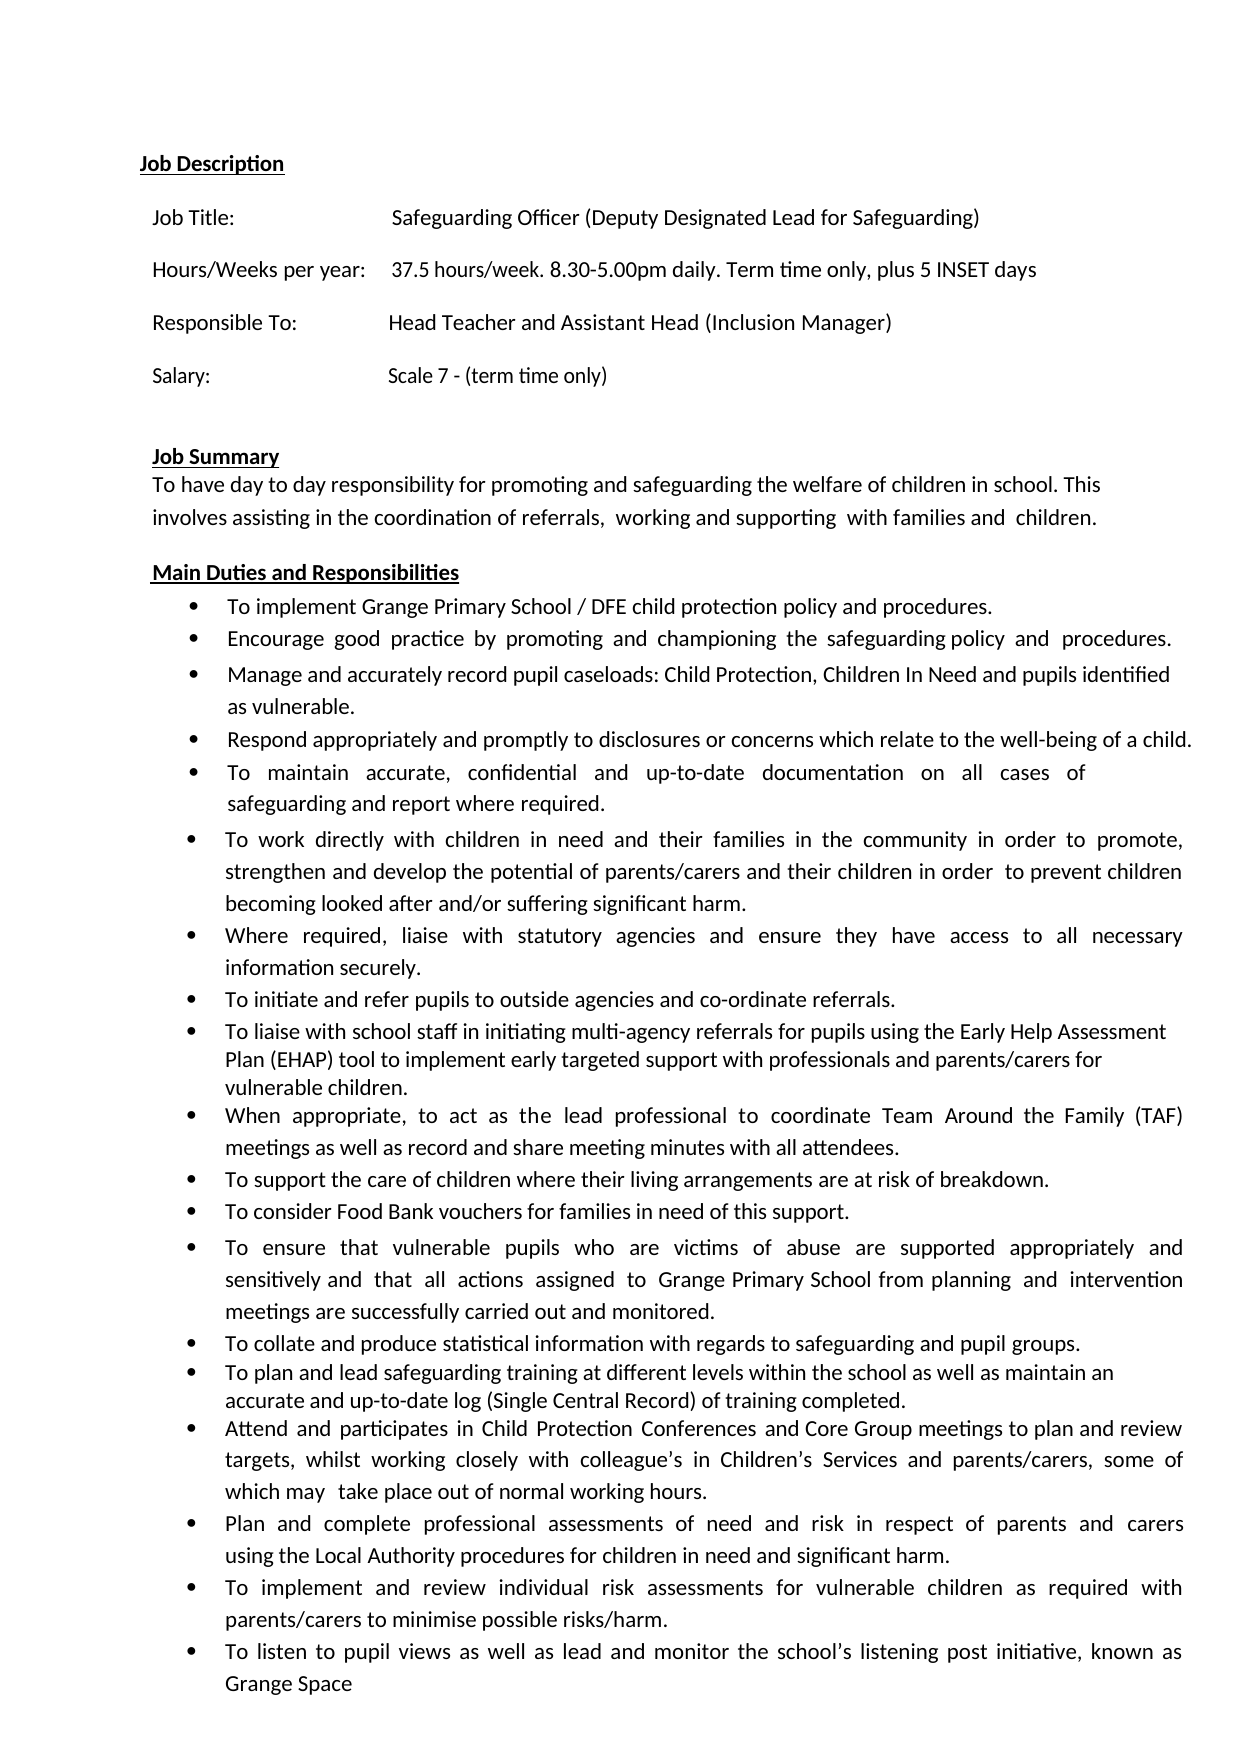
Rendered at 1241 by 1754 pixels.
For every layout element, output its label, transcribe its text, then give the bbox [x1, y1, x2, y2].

list To collate and produce statistical information with regards to safeguarding and pupil groups. [187, 1329, 1196, 1357]
list When appropriate, to act as the lead professional to coordinate Team Around the Family (TAF) meetings as well as record and share meeting minutes with all attendees. [187, 1101, 1183, 1161]
list To maintain accurate, confidential and up-to-date documentation on all cases of safeguarding and report where required. [189, 758, 1184, 817]
list Where required, liaise with statutory agencies and ensure they have access to all necessary information securely. [187, 921, 1183, 981]
text Job Title: Safeguarding Officer (Deputy Designated Lead for Safeguarding) [152, 203, 1196, 231]
list To liaise with school staff in initiating multi-agency referrals for pupils using the Early Help Assessment Plan (EHAP) tool to implement early targeted support with professionals and parents/carers for vulnerable children. [187, 1017, 1196, 1101]
text Salary: Scale 7 - (term time only) [152, 361, 914, 389]
list Plan and complete professional assessments of need and risk in respect of parents and carers using the Local Authority procedures for children in need and significant harm. [187, 1509, 1184, 1569]
text Responsible To: Head Teacher and Assistant Head (Inclusion Manager) [152, 308, 1196, 336]
list Manage and accurately record pupil caseloads: Child Protection, Children In Need and pupils identified as vulnerable. [189, 660, 1183, 720]
list Attend and participates in Child Protection Conferences and Core Group meetings to plan and review targets, whilst working closely with colleague’s in Children’s Services and parents/carers, some of which may take place out of normal working hours. [187, 1414, 1183, 1506]
list To plan and lead safeguarding training at different levels within the school as well as maintain an accurate and up-to-date log (Single Central Record) of training completed. [187, 1358, 1196, 1414]
list To implement Grange Primary School / DFE child protection policy and procedures. [189, 592, 1196, 620]
subtitle Job Description [139, 149, 1196, 178]
text Hours/Weeks per year: 37.5 hours/week. 8.30-5.00pm daily. Term time only, plus 5 INSET days [152, 256, 1056, 284]
list Respond appropriately and promptly to disclosures or concerns which relate to the well-being of a child. [189, 724, 1196, 753]
list To work directly with children in need and their families in the community in order to promote, strengthen and develop the potential of parents/carers and their children in order to prevent children becoming looked after and/or suffering significant harm. [187, 825, 1183, 917]
list To ensure that vulnerable pupils who are victims of abuse are supported appropriately and sensitively and that all actions assigned to Grange Primary School from planning and intervention meetings are successfully carried out and monitored. [187, 1233, 1184, 1325]
list To implement and review individual risk assessments for vulnerable children as required with parents/carers to minimise possible risks/harm. [187, 1573, 1184, 1633]
list Encourage good practice by promoting and championing the safeguarding policy and procedures. [189, 624, 1183, 652]
subtitle Main Duties and Responsibilities [152, 558, 1196, 586]
list To consider Food Bank vouchers for families in need of this support. [187, 1197, 1183, 1225]
subtitle Job Summary [152, 442, 1196, 470]
list To support the care of children where their living arrangements are at risk of breakdown. [187, 1165, 1183, 1193]
list To listen to pupil views as well as lead and monitor the school’s listening post initiative, known as Grange Space [187, 1637, 1184, 1697]
text To have day to day responsibility for promoting and safeguarding the welfare of children in school. This involves assisting in the coordination of referrals, working and supporting with families and children. [152, 470, 1172, 531]
list To initiate and refer pupils to outside agencies and co-ordinate referrals. [187, 985, 1196, 1013]
